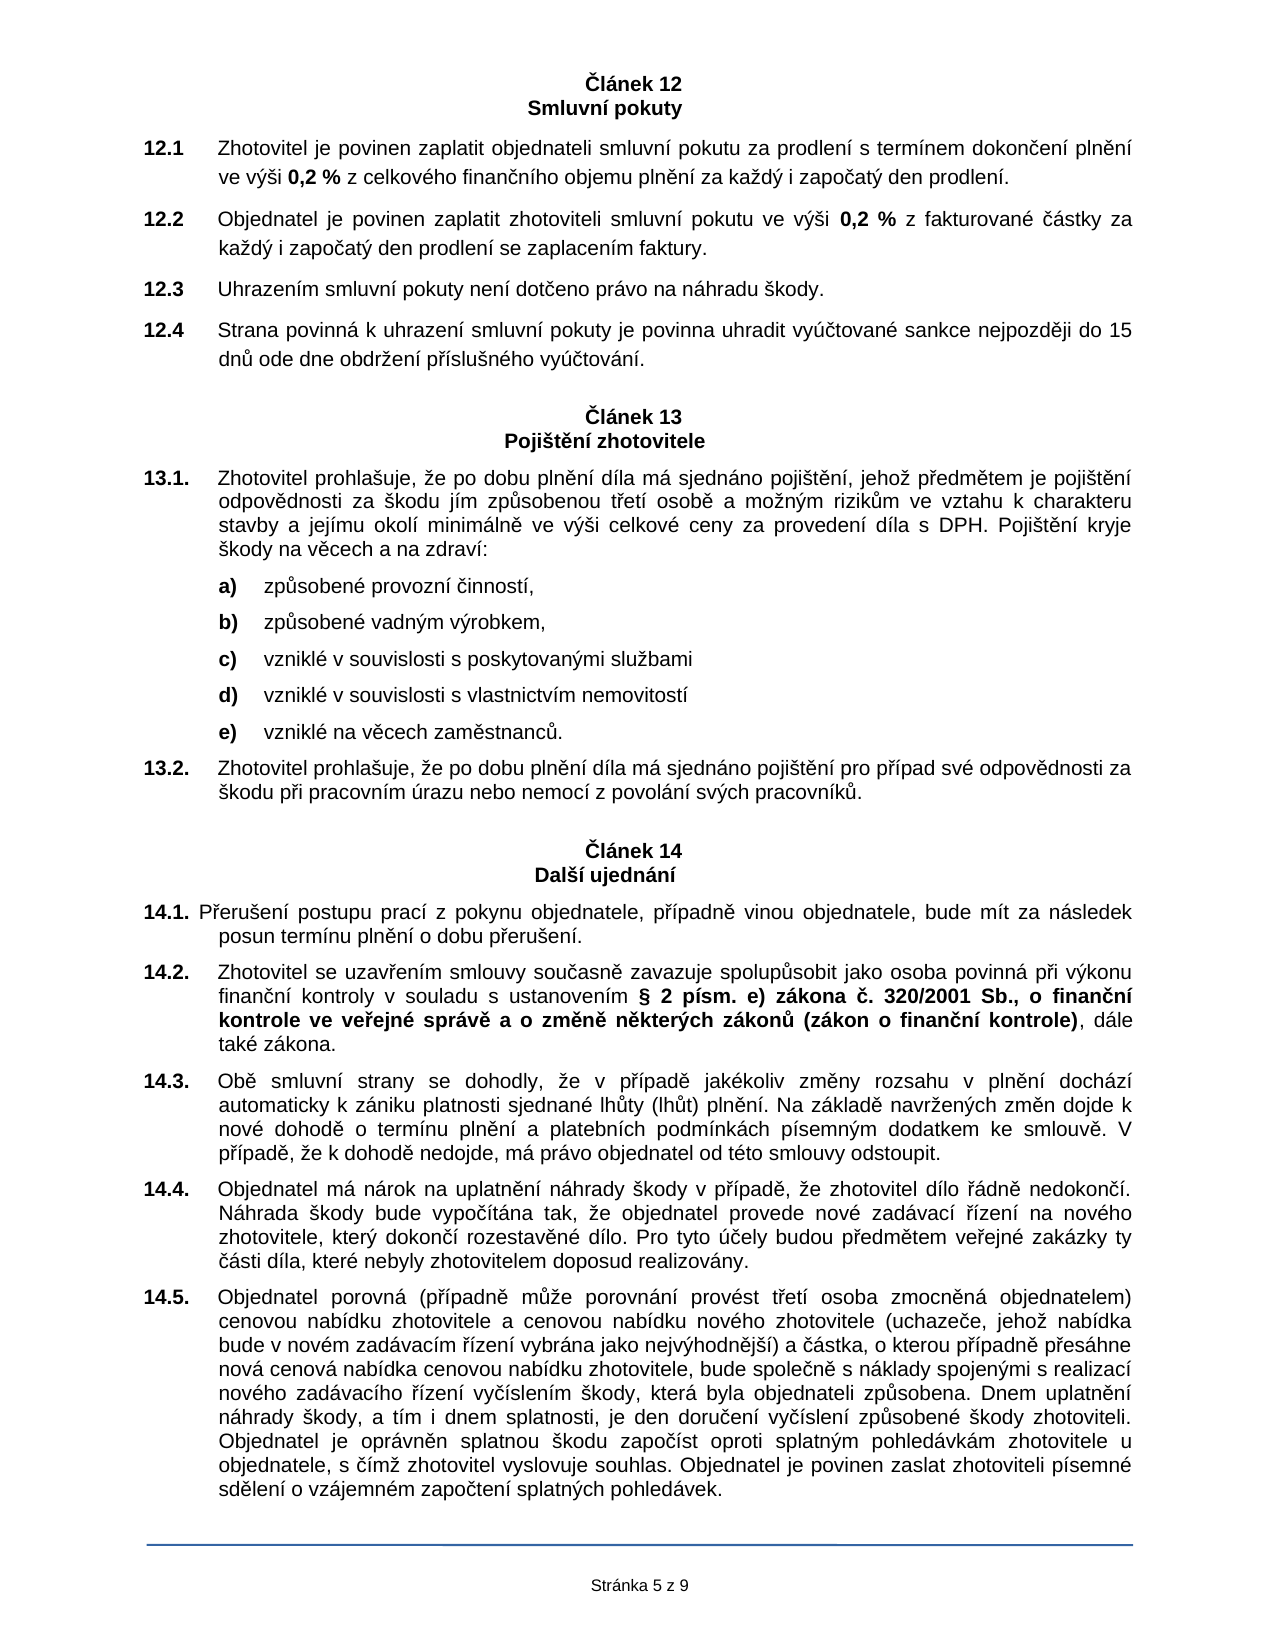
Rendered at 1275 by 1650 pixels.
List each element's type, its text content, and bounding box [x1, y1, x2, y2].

list vzniklé v souvislosti s poskytovanými službami [218, 647, 1133, 671]
list Objednatel porovná (případně může porovnání provést třetí osoba zmocněná objednatelem) cenovou nabídku zhotovitele a cenovou nabídku nového zhotovitele (uchazeče, jehož nabídka bude v novém zadávacím řízení vybrána jako nejvýhodnější) a částka, o kterou případně přesáhne nová cenová nabídka cenovou nabídku zhotovitele, bude společně s náklady spojenými s realizací nového zadávacího řízení vyčíslením škody, která byla objednateli způsobena. Dnem uplatnění náhrady škody, a tím i dnem splatnosti, je den doručení vyčíslení způsobené škody zhotoviteli. Objednatel je oprávněn splatnou škodu započíst oproti splatným pohledávkám zhotovitele u objednatele, s čímž zhotovitel vyslovuje souhlas. Objednatel je povinen zaslat zhotoviteli písemné sdělení o vzájemném započtení splatných pohledávek. [143, 1285, 1133, 1501]
list Strana povinná k uhrazení smluvní pokuty je povinna uhradit vyúčtované sankce nejpozději do 15 dnů ode dne obdržení příslušného vyúčtování. [143, 318, 1133, 371]
list vzniklé v souvislosti s vlastnictvím nemovitostí [218, 683, 1133, 707]
text Článek 12 [585, 71, 1133, 95]
list Zhotovitel je povinen zaplatit objednateli smluvní pokutu za prodlení s termínem dokončení plnění ve výši 0,2 % z celkového finančního objemu plnění za každý i započatý den prodlení. [143, 136, 1133, 189]
list Zhotovitel prohlašuje, že po dobu plnění díla má sjednáno pojištění pro případ své odpovědnosti za škodu při pracovním úrazu nebo nemocí z povolání svých pracovníků. [143, 756, 1133, 804]
list způsobené provozní činností, [218, 574, 1133, 598]
text Pojištění zhotovitele [77, 429, 1133, 453]
list Objednatel má nárok na uplatnění náhrady škody v případě, že zhotovitel dílo řádně nedokončí. Náhrada škody bude vypočítána tak, že objednatel provede nové zadávací řízení na nového zhotovitele, který dokončí rozestavěné dílo. Pro tyto účely budou předmětem veřejné zakázky ty části díla, které nebyly zhotovitelem doposud realizovány. [143, 1177, 1133, 1273]
text Další ujednání [77, 863, 1133, 887]
text Článek 14 [585, 839, 1133, 863]
list vzniklé na věcech zaměstnanců. [218, 719, 1133, 743]
list Obě smluvní strany se dohodly, že v případě jakékoliv změny rozsahu v plnění dochází automaticky k zániku platnosti sjednané lhůty (lhůt) plnění. Na základě navržených změn dojde k nové dohodě o termínu plnění a platebních podmínkách písemným dodatkem ke smlouvě. V případě, že k dohodě nedojde, má právo objednatel od této smlouvy odstoupit. [143, 1068, 1133, 1164]
list Objednatel je povinen zaplatit zhotoviteli smluvní pokutu ve výši 0,2 % z fakturované částky za každý i započatý den prodlení se zaplacením faktury. [143, 206, 1133, 259]
list způsobené vadným výrobkem, [218, 610, 1133, 634]
list Uhrazením smluvní pokuty není dotčeno právo na náhradu škody. [77, 277, 1133, 301]
text 14.1. Přerušení postupu prací z pokynu objednatele, případně vinou objednatele, bude mít za následek posun termínu plnění o dobu přerušení. [143, 900, 1133, 948]
list Zhotovitel prohlašuje, že po dobu plnění díla má sjednáno pojištění, jehož předmětem je pojištění odpovědnosti za škodu jím způsobenou třetí osobě a možným rizikům ve vztahu k charakteru stavby a jejímu okolí minimálně ve výši celkové ceny za provedení díla s DPH. Pojištění kryje škody na věcech a na zdraví: [143, 465, 1133, 561]
list Zhotovitel se uzavřením smlouvy současně zavazuje spolupůsobit jako osoba povinná při výkonu finanční kontroly v souladu s ustanovením § 2 písm. e) zákona č. 320/2001 Sb., o finanční kontrole ve veřejné správě a o změně některých zákonů (zákon o finanční kontrole), dále také zákona. [143, 960, 1133, 1056]
text Článek 13 [585, 405, 1133, 429]
text Smluvní pokuty [77, 95, 1133, 119]
